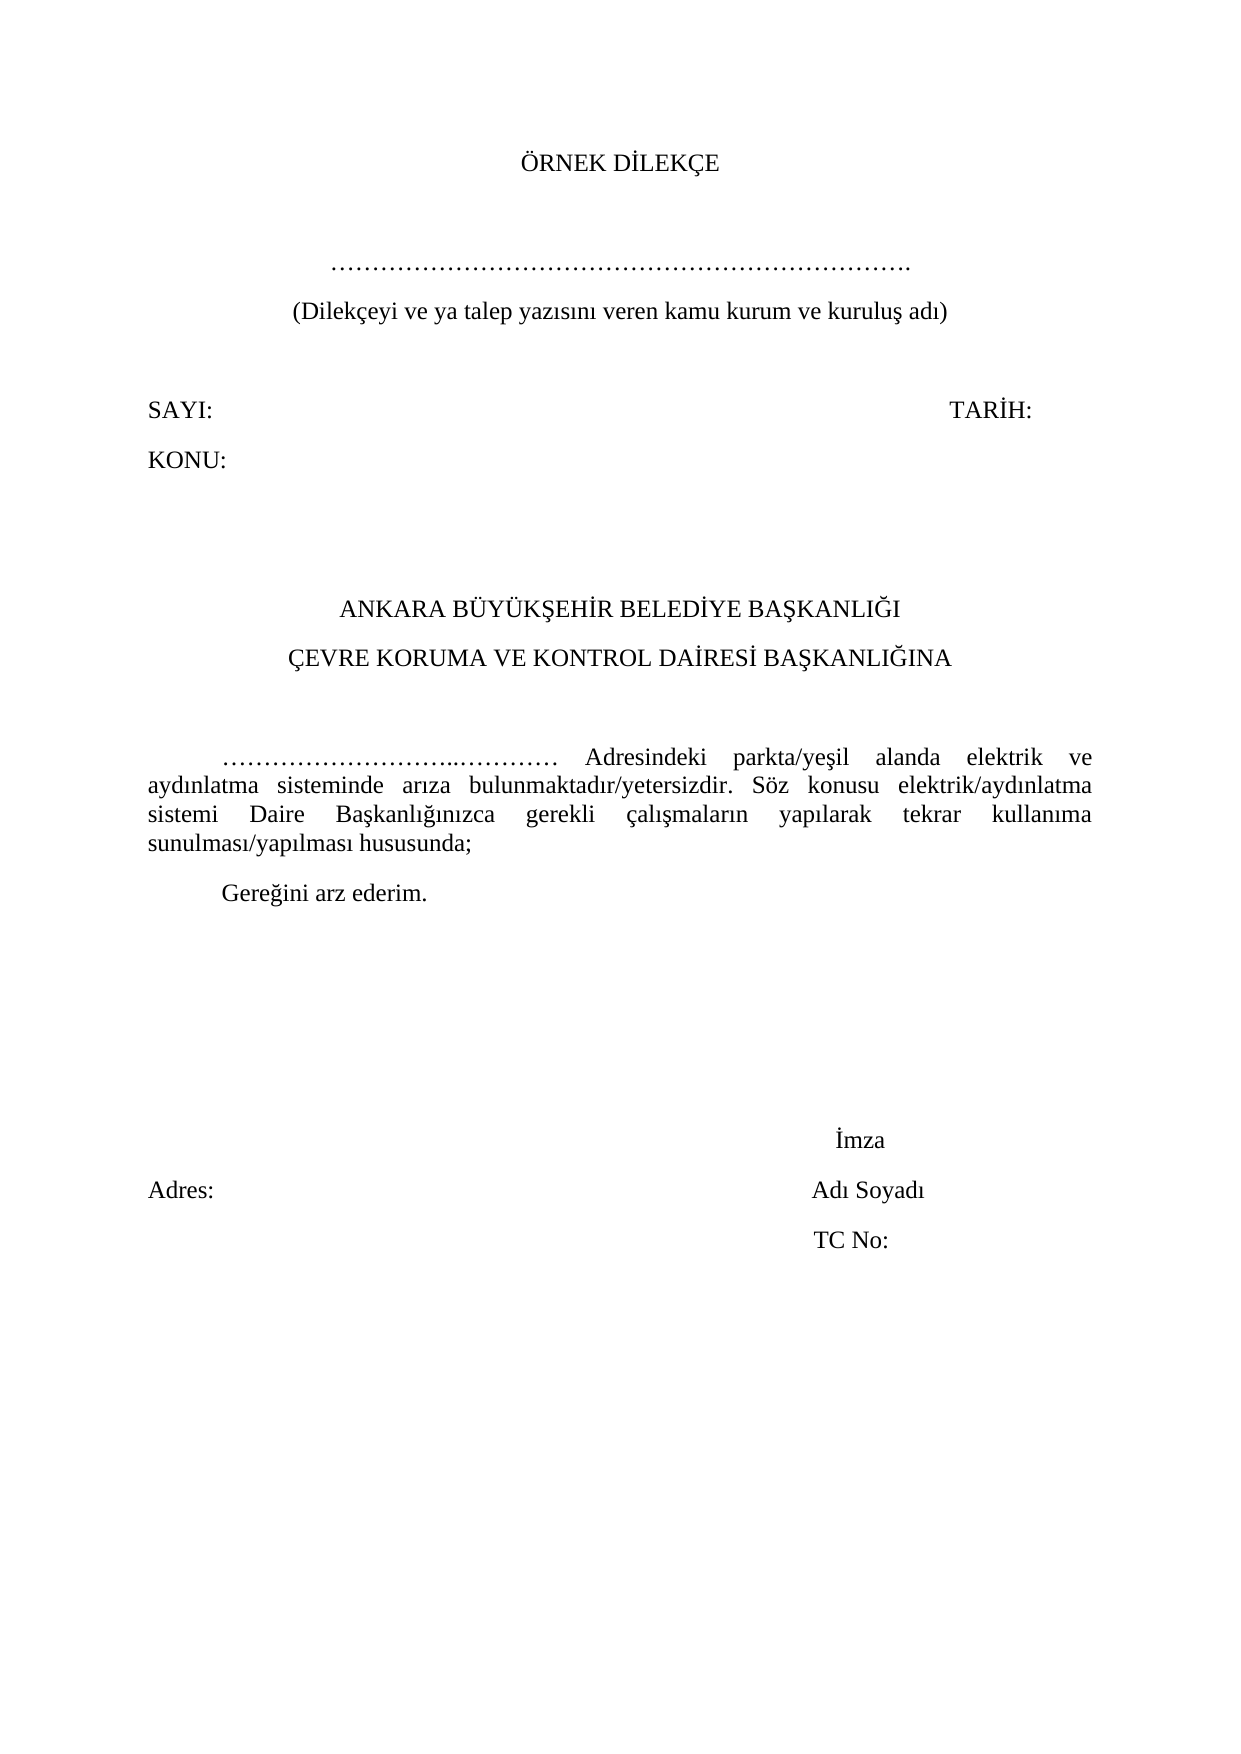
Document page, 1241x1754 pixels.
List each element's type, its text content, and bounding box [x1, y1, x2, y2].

text TC No: [148, 1225, 1093, 1253]
text Adres: Adı Soyadı [148, 1175, 1093, 1204]
text ÖRNEK DİLEKÇE [148, 148, 1093, 176]
text (Dilekçeyi ve ya talep yazısını veren kamu kurum ve kuruluş adı) [148, 296, 1093, 325]
text ANKARA BÜYÜKŞEHİR BELEDİYE BAŞKANLIĞI [148, 594, 1093, 623]
text ÇEVRE KORUMA VE KONTROL DAİRESİ BAŞKANLIĞINA [148, 643, 1093, 672]
text Gereğini arz ederim. [148, 878, 1093, 906]
text SAYI: TARİH: [148, 396, 1093, 424]
text ……………………………………………………………. [148, 247, 1093, 276]
text KONU: [148, 445, 1093, 474]
text ………………………..………… Adresindeki parkta/yeşil alanda elektrik ve aydınlatma sisteminde arıza bulunmaktadır/yetersizdir. Söz konusu elektrik/aydınlatma sistemi Daire Başkanlığınızca gerekli çalışmaların yapılarak tekrar kullanıma sunulması/yapılması hususunda; [148, 742, 1093, 857]
text İmza [148, 1126, 1093, 1154]
